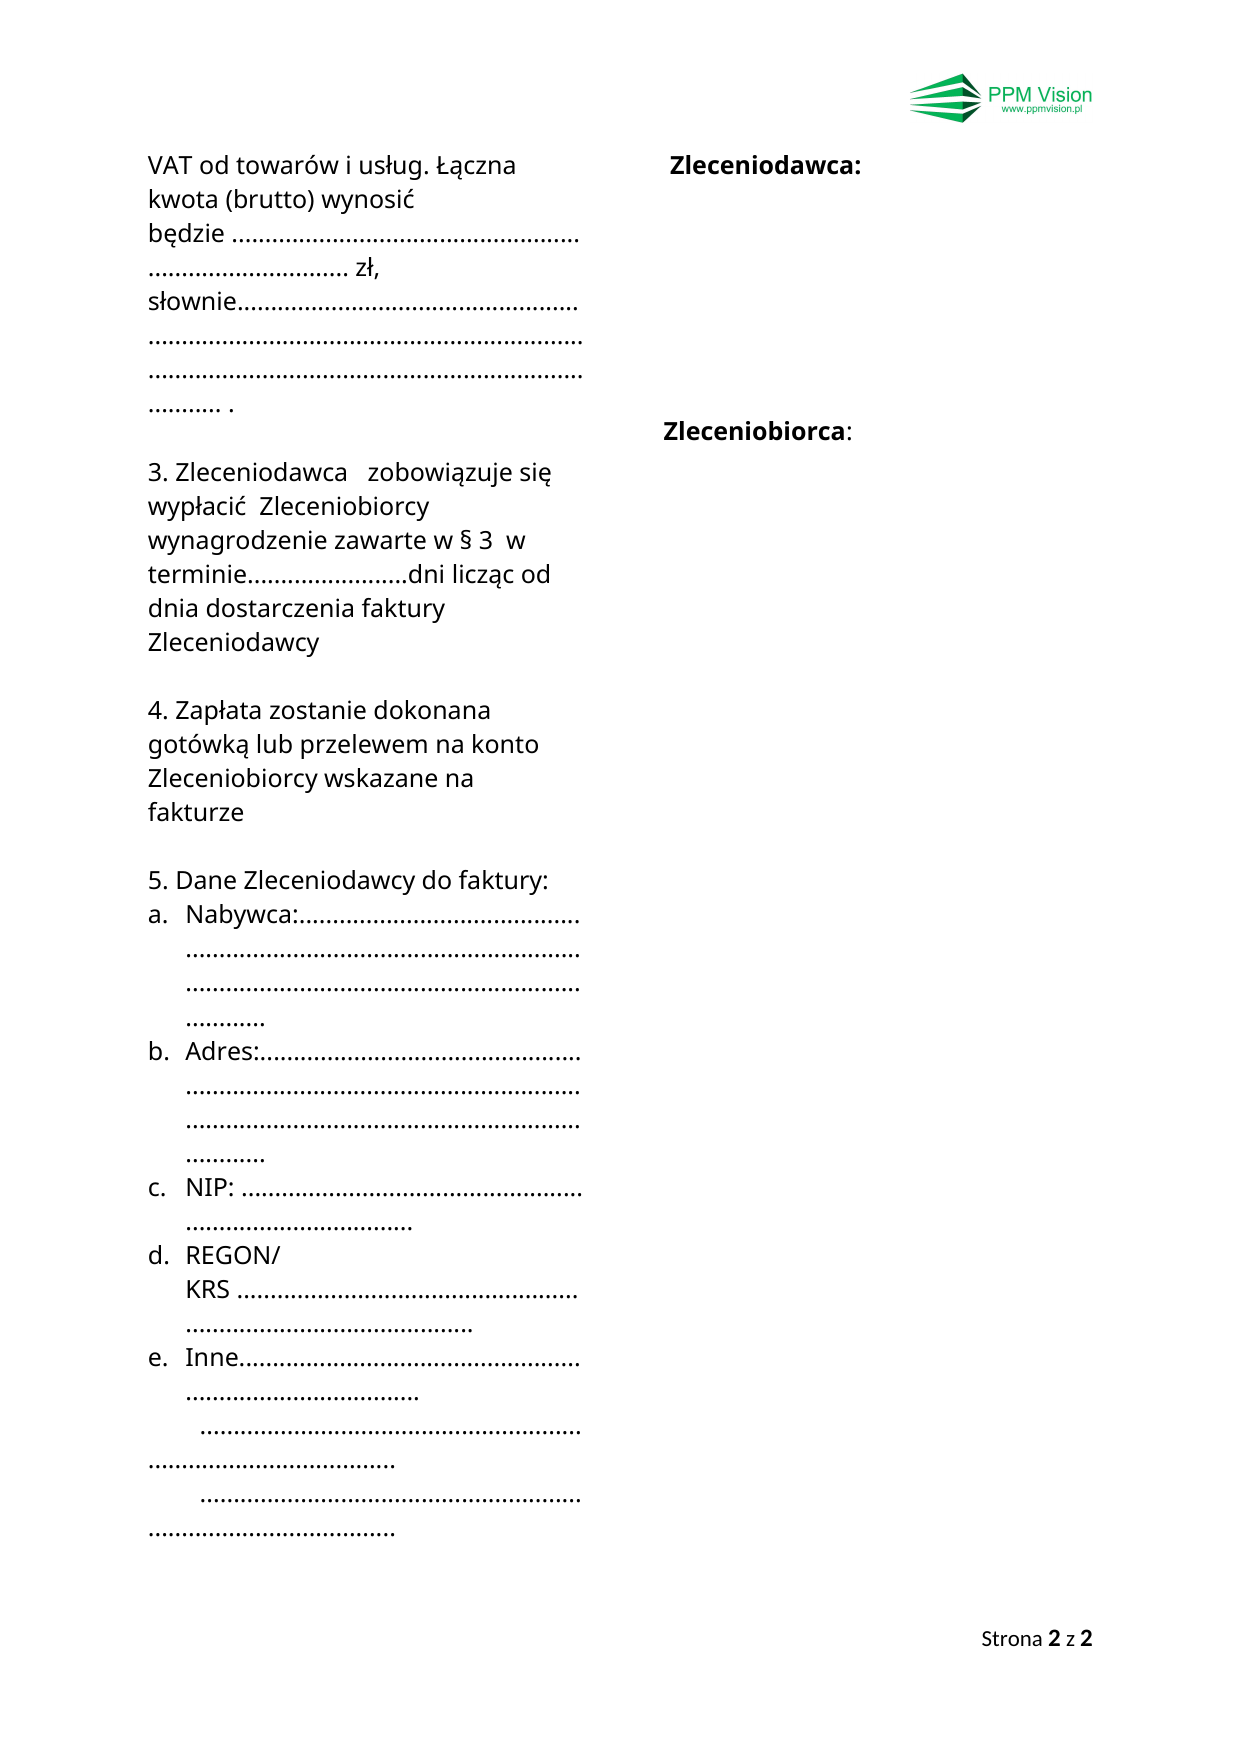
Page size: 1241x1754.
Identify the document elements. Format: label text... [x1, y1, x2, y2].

text .............................................................................................. [148, 1408, 583, 1476]
text 5. Dane Zleceniodawcy do faktury: [148, 863, 583, 897]
text 3. Zleceniodawca zobowiązuje się wypłacić Zleceniobiorcy wynagrodzenie zawarte w § 3 w terminie........................dni licząc od dnia dostarczenia faktury Zleceniodawcy [148, 454, 583, 658]
list Nabywca:............................................................................................................................................................................ [148, 897, 583, 1033]
text .............................................................................................. [148, 1476, 583, 1544]
list NIP: ..................................................................................... [148, 1169, 583, 1238]
list REGON/KRS .............................................................................................. [148, 1238, 583, 1340]
text 4. Zapłata zostanie dokonana gotówką lub przelewem na konto Zleceniobiorcy wskazane na fakturze [148, 693, 583, 829]
picture [909, 73, 1093, 123]
text Zleceniodawca: [657, 148, 1093, 182]
text Zleceniobiorca: [657, 414, 1093, 448]
list Inne...................................................................................... [148, 1340, 583, 1408]
text VAT od towarów i usług. Łączna kwota (brutto) wynosić będzie .................................................................................. zł, słownie................................................................................................................................................................................................ . [148, 148, 583, 420]
list Adres:.................................................................................................................................................................................. [148, 1033, 583, 1169]
